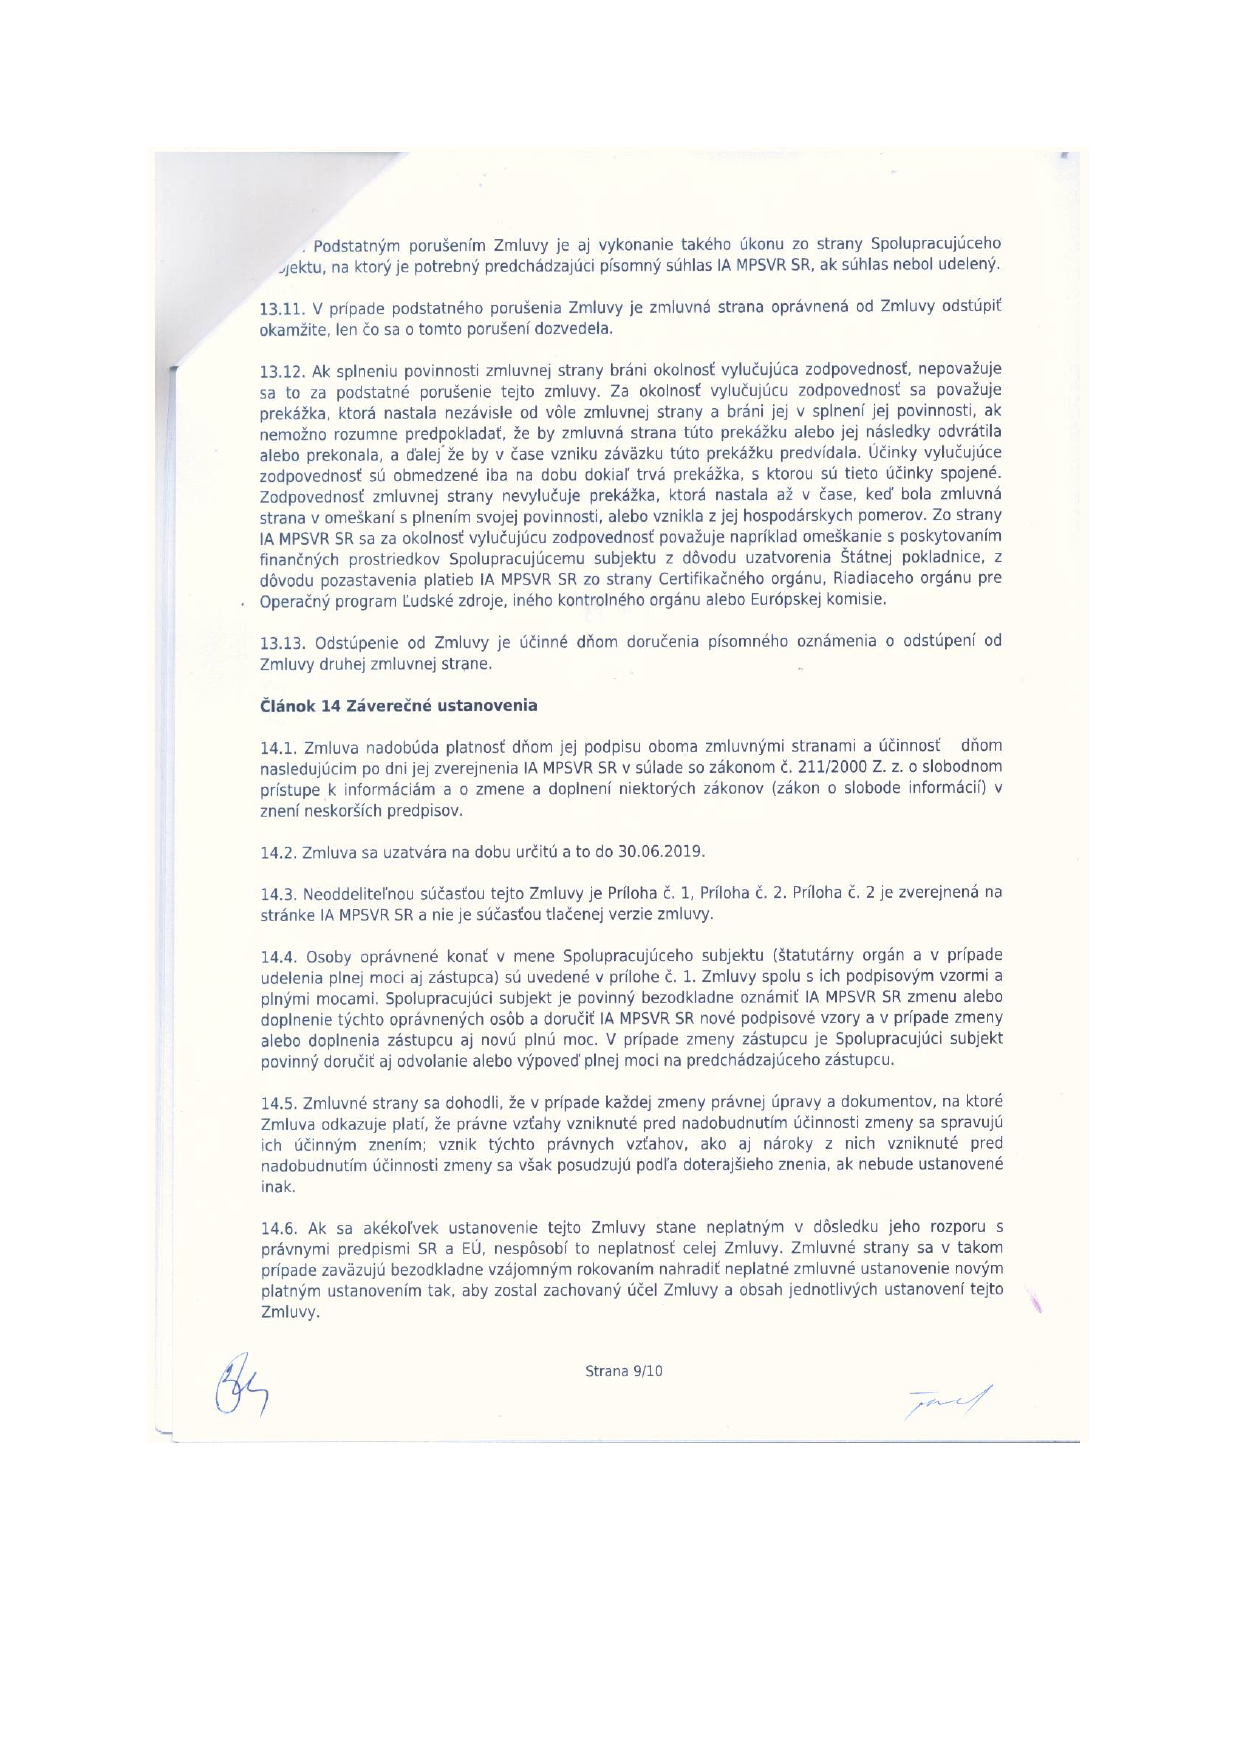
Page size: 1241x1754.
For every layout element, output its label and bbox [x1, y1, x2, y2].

picture [147, 147, 1089, 1443]
